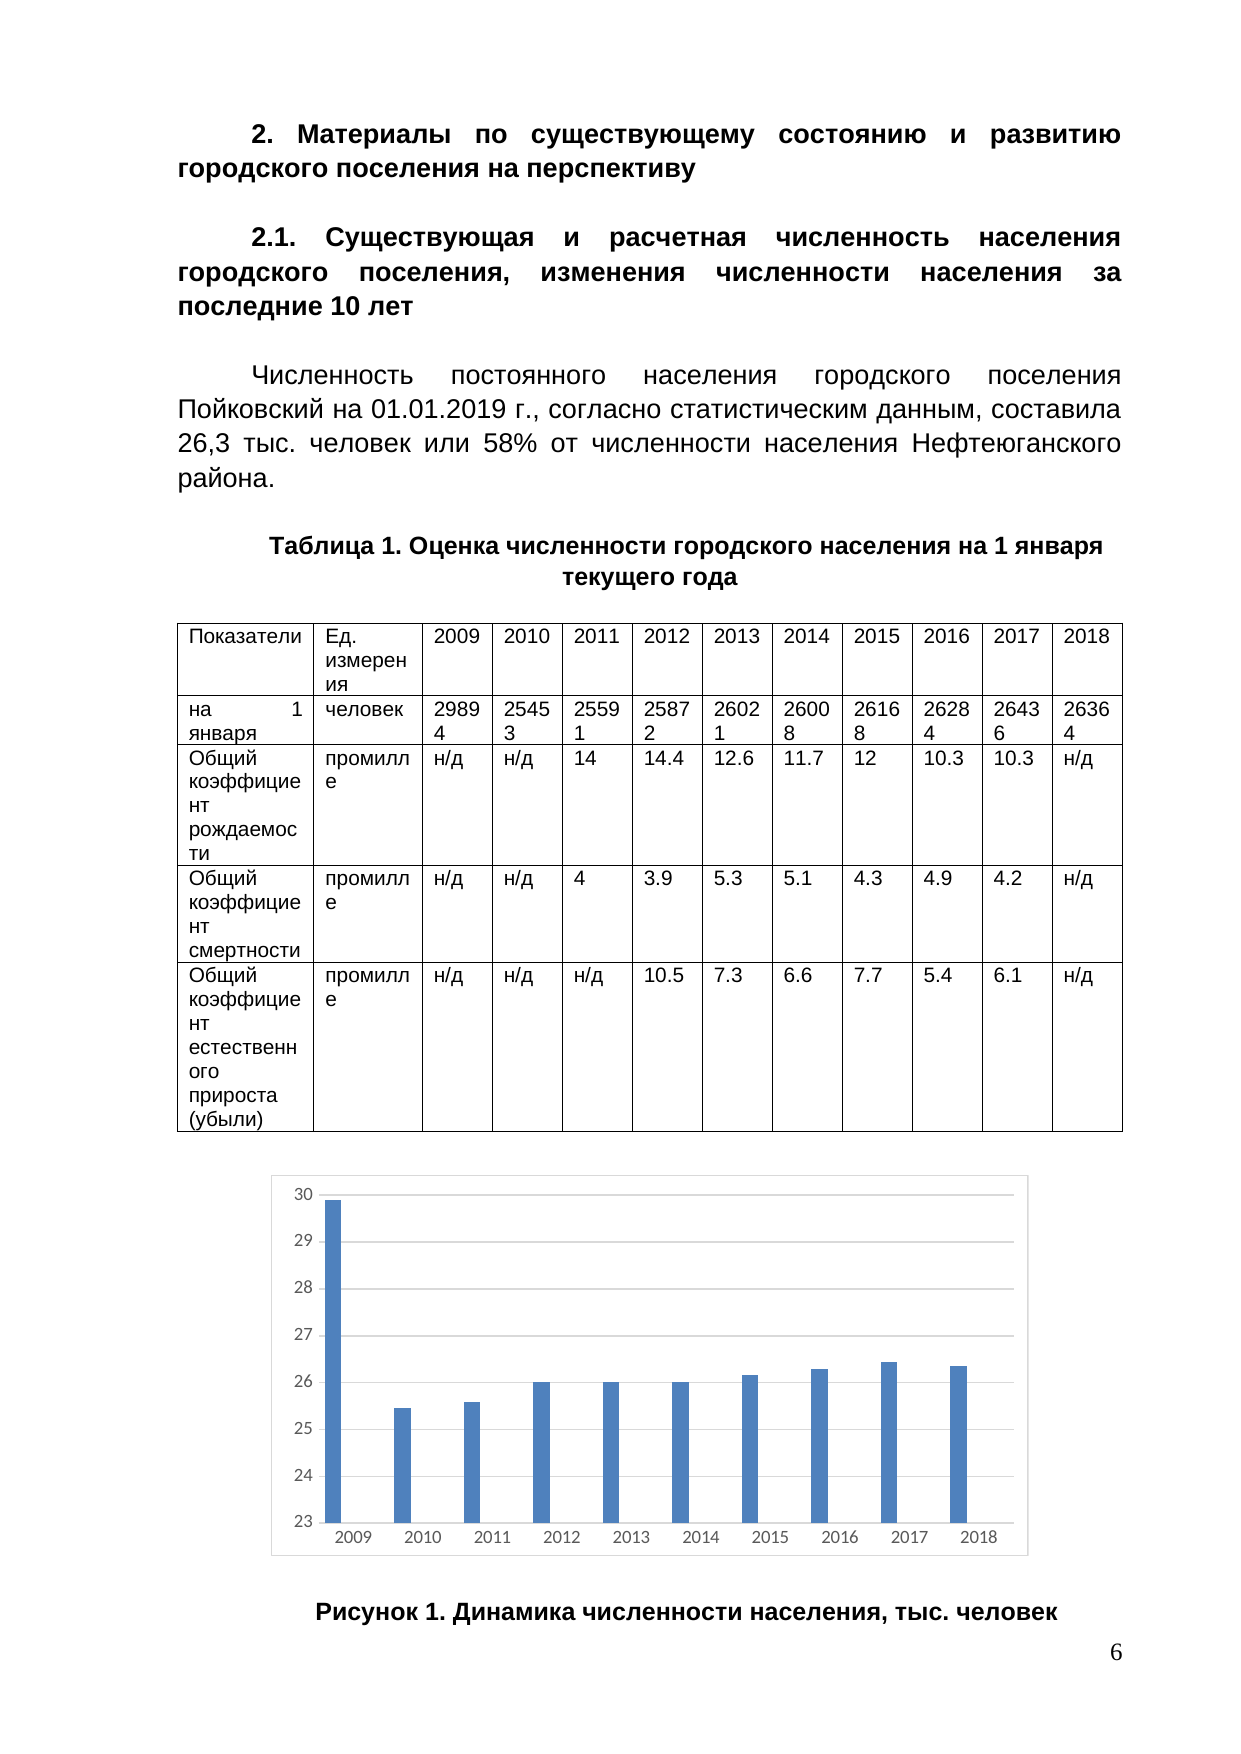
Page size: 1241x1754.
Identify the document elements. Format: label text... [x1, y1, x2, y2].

table_cell 26168 [843, 696, 912, 744]
table_cell н/д [1053, 866, 1122, 962]
table_cell Общий коэффициент рождаемости [178, 745, 313, 865]
table_cell 14.4 [633, 745, 702, 865]
table_cell 25872 [633, 696, 702, 744]
table_cell 6.6 [773, 963, 842, 1131]
text Рисунок 1. Динамика численности населения, тыс. человек [177, 1597, 1122, 1626]
text Численность постоянного населения городского поселения Пойковский на 01.01.2019 г., согласно статистическим данным, составила 26,3 тыс. человек или 58% от численности населения Нефтеюганского района. [177, 359, 1122, 493]
table_cell 26436 [983, 696, 1052, 744]
table_cell 26364 [1053, 696, 1122, 744]
table_header 2016 [913, 624, 982, 695]
table_cell 4 [563, 866, 632, 962]
table_cell н/д [1053, 963, 1122, 1131]
table_cell Общий коэффициент смертности [178, 866, 313, 962]
table_cell 7.3 [703, 963, 772, 1131]
table_cell н/д [493, 745, 562, 865]
table_header 2018 [1053, 624, 1122, 695]
table_cell 10.3 [913, 745, 982, 865]
table_cell 25453 [493, 696, 562, 744]
table_cell 29894 [423, 696, 492, 744]
table_cell н/д [493, 963, 562, 1131]
table_header 2015 [843, 624, 912, 695]
subtitle 2. Материалы по существующему состоянию и развитию городского поселения на перспективу [177, 118, 1122, 184]
table_header 2012 [633, 624, 702, 695]
table_cell н/д [1053, 745, 1122, 865]
table_header 2017 [983, 624, 1052, 695]
table_cell н/д [563, 963, 632, 1131]
table_header 2010 [493, 624, 562, 695]
table_cell на 1 января [178, 696, 313, 744]
subtitle 2.1. Существующая и расчетная численность населения городского поселения, изменения численности населения за последние 10 лет [177, 221, 1122, 321]
table_cell 6.1 [983, 963, 1052, 1131]
table_header Ед. измерения [314, 624, 422, 695]
table_cell 4.2 [983, 866, 1052, 962]
table_cell Общий коэффициент естественного прироста (убыли) [178, 963, 313, 1131]
table_cell человек [314, 696, 422, 744]
table_cell 5.4 [913, 963, 982, 1131]
table_cell 5.3 [703, 866, 772, 962]
table_cell 26284 [913, 696, 982, 744]
table_cell 4.9 [913, 866, 982, 962]
table_cell 4.3 [843, 866, 912, 962]
table_cell н/д [423, 866, 492, 962]
table_cell н/д [423, 963, 492, 1131]
table_cell промилле [314, 866, 422, 962]
table_header 2009 [423, 624, 492, 695]
table_cell 10.3 [983, 745, 1052, 865]
table_cell 12.6 [703, 745, 772, 865]
table_cell 10.5 [633, 963, 702, 1131]
table_cell 7.7 [843, 963, 912, 1131]
table_header 2013 [703, 624, 772, 695]
table_cell промилле [314, 963, 422, 1131]
table_cell 26021 [703, 696, 772, 744]
table_cell н/д [493, 866, 562, 962]
table_cell 26008 [773, 696, 842, 744]
table_cell 12 [843, 745, 912, 865]
table_cell н/д [423, 745, 492, 865]
table_header 2014 [773, 624, 842, 695]
table_cell 11.7 [773, 745, 842, 865]
table_cell 3.9 [633, 866, 702, 962]
table_cell 25591 [563, 696, 632, 744]
table_cell промилле [314, 745, 422, 865]
table_cell 14 [563, 745, 632, 865]
table_header Показатели [178, 624, 313, 695]
table_cell 5.1 [773, 866, 842, 962]
text Таблица 1. Оценка численности городского населения на 1 января текущего года [177, 531, 1122, 591]
table_header 2011 [563, 624, 632, 695]
